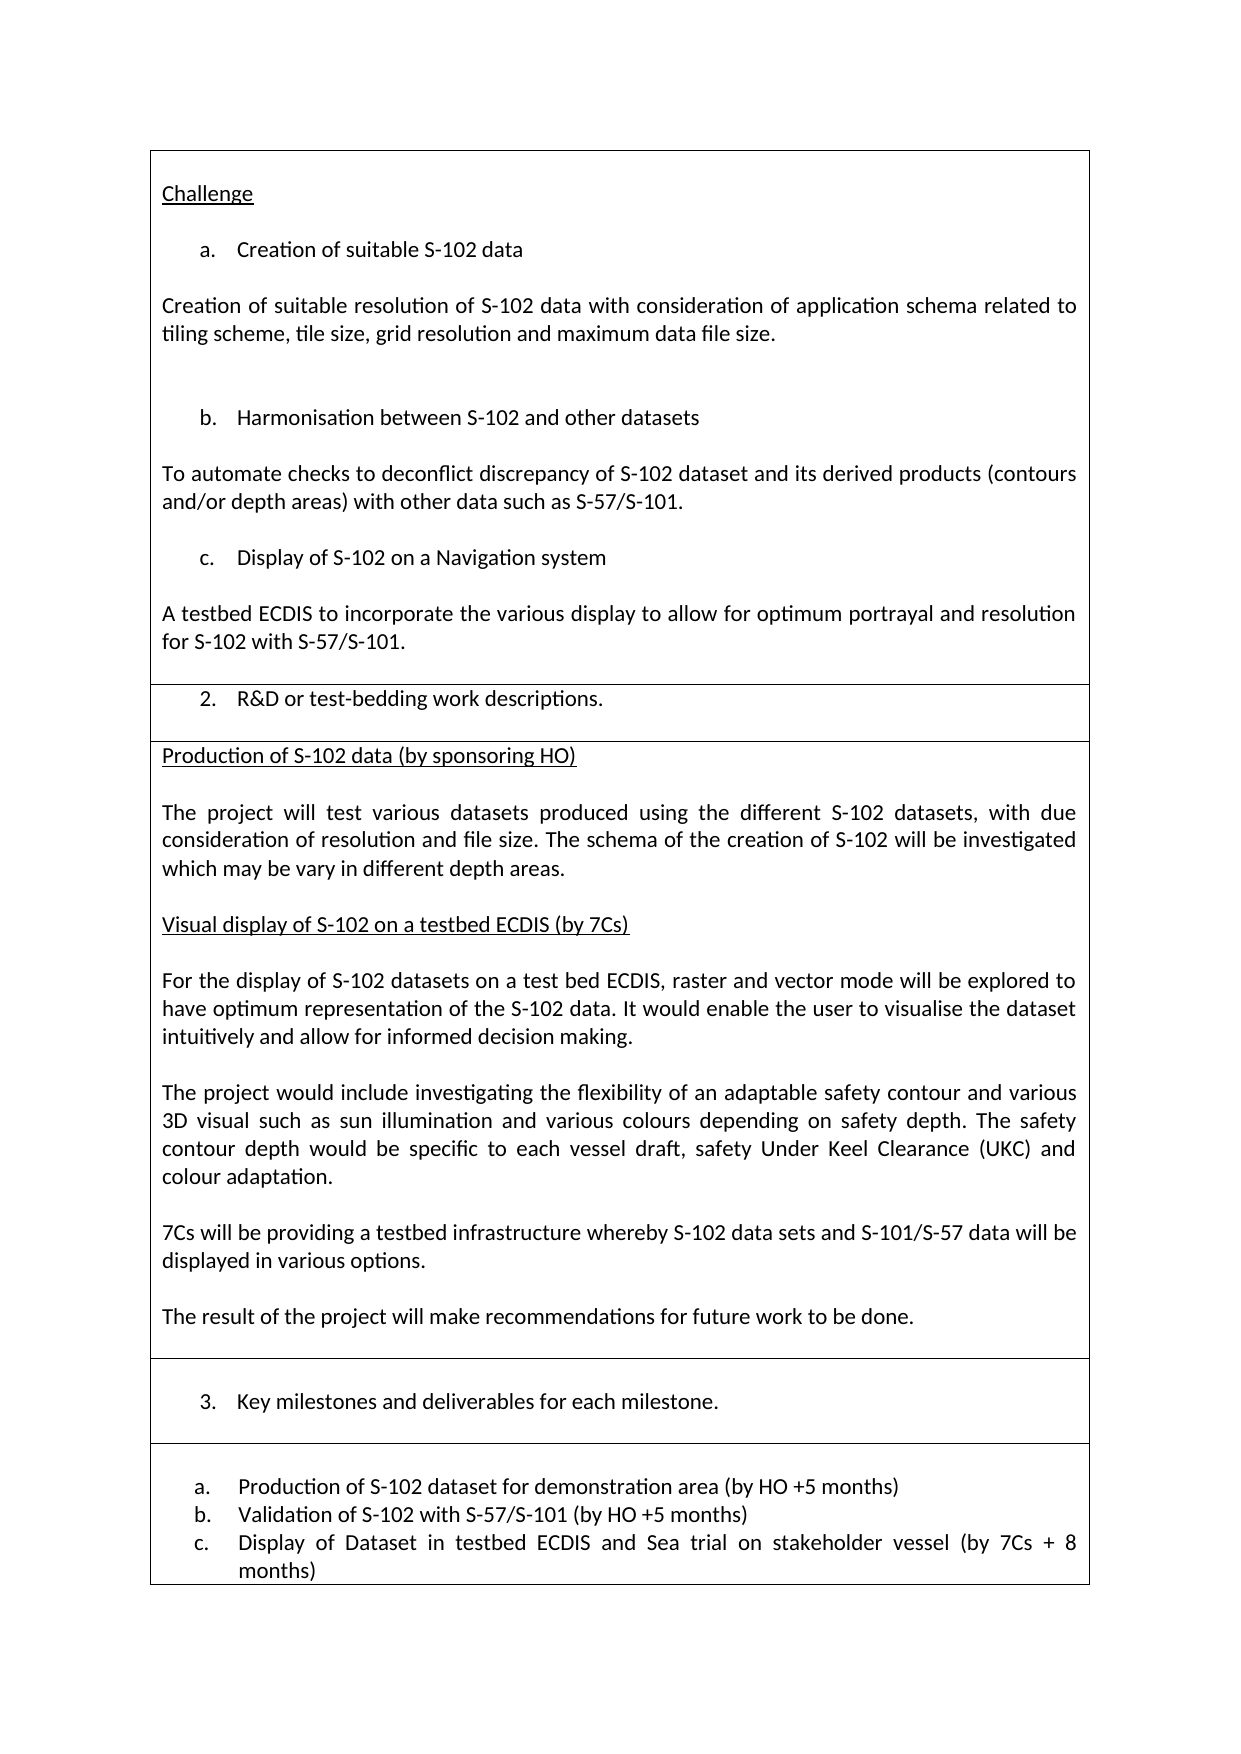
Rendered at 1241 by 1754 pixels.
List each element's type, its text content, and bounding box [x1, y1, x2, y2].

table_cell Production of S-102 data (by sponsoring HO) The project will test various datasets produced using the different S-102 datasets, with due consideration of resolution and file size. The schema of the creation of S-102 will be investigated which may be vary in different depth areas. Visual display of S-102 on a testbed ECDIS (by 7Cs) For the display of S-102 datasets on a test bed ECDIS, raster and vector mode will be explored to have optimum representation of the S-102 data. It would enable the user to visualise the dataset intuitively and allow for informed decision making. The project would include investigating the flexibility of an adaptable safety contour and various 3D visual such as sun illumination and various colours depending on safety depth. The safety contour depth would be specific to each vessel draft, safety Under Keel Clearance (UKC) and colour adaptation. 7Cs will be providing a testbed infrastructure whereby S-102 data sets and S-101/S-57 data will be displayed in various options. The result of the project will make recommendations for future work to be done. [151, 742, 1089, 1358]
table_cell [151, 1444, 1089, 1584]
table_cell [151, 151, 1089, 683]
table_cell Key milestones and deliverables for each milestone. [151, 1359, 1089, 1443]
table_cell R&D or test-bedding work descriptions. [151, 685, 1089, 741]
